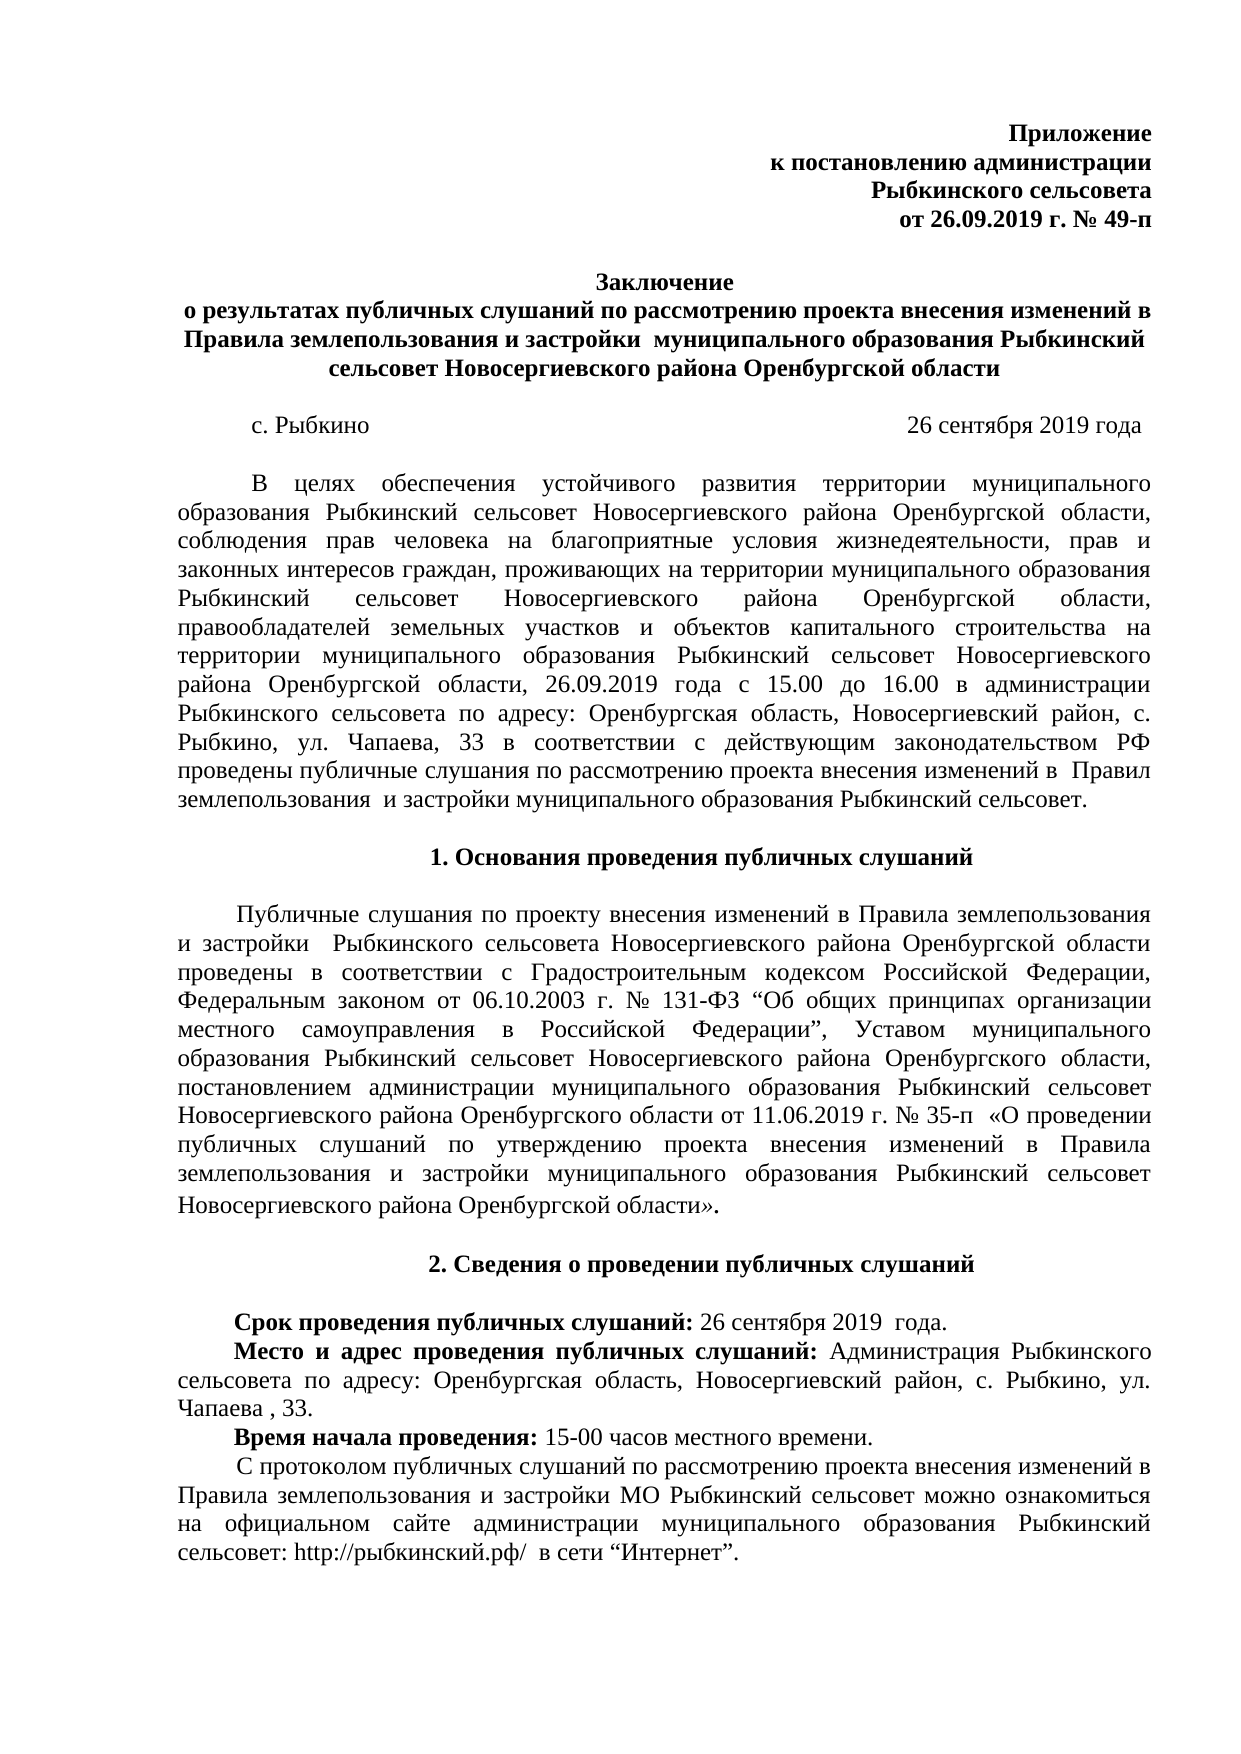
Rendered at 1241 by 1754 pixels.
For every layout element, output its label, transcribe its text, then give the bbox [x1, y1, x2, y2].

text с. Рыбкино 26 сентября 2019 года [177, 410, 1152, 439]
text 2. Сведения о проведении публичных слушаний [177, 1249, 1152, 1278]
text Срок проведения публичных слушаний: 26 сентября 2019 года. [177, 1307, 1152, 1336]
text Место и адрес проведения публичных слушаний: Администрация Рыбкинского сельсовета по адресу: Оренбургская область, Новосергиевский район, с. Рыбкино, ул. Чапаева , 33. [177, 1336, 1152, 1422]
text к постановлению администрации Рыбкинского сельсовета [177, 147, 1152, 204]
subtitle Приложение [177, 118, 1152, 147]
text В целях обеспечения устойчивого развития территории муниципального образования Рыбкинский сельсовет Новосергиевского района Оренбургской области, соблюдения прав человека на благоприятные условия жизнедеятельности, прав и законных интересов граждан, проживающих на территории муниципального образования Рыбкинский сельсовет Новосергиевского района Оренбургской области, правообладателей земельных участков и объектов капитального строительства на территории муниципального образования Рыбкинский сельсовет Новосергиевского района Оренбургской области, 26.09.2019 года с 15.00 до 16.00 в администрации Рыбкинского сельсовета по адресу: Оренбургская область, Новосергиевский район, с. Рыбкино, ул. Чапаева, 33 в соответствии с действующим законодательством РФ проведены публичные слушания по рассмотрению проекта внесения изменений в Правил землепользования и застройки муниципального образования Рыбкинский сельсовет. [177, 468, 1152, 813]
text С протоколом публичных слушаний по рассмотрению проекта внесения изменений в Правила землепользования и застройки МО Рыбкинский сельсовет можно ознакомиться на официальном сайте администрации муниципального образования Рыбкинский сельсовет: http://рыбкинский.рф/ в сети “Интернет”. [177, 1451, 1152, 1566]
text Публичные слушания по проекту внесения изменений в Правила землепользования и застройки Рыбкинского сельсовета Новосергиевского района Оренбургской области проведены в соответствии с Градостроительным кодексом Российской Федерации, Федеральным законом от 06.10.2003 г. № 131-ФЗ “Об общих принципах организации местного самоуправления в Российской Федерации”, Уставом муниципального образования Рыбкинский сельсовет Новосергиевского района Оренбургского области, постановлением администрации муниципального образования Рыбкинский сельсовет Новосергиевского района Оренбургского области от 11.06.2019 г. № 35-п «О проведении публичных слушаний по утверждению проекта внесения изменений в Правила землепользования и застройки муниципального образования Рыбкинский сельсовет Новосергиевского района Оренбургской области». [177, 899, 1152, 1220]
text 1. Основания проведения публичных слушаний [177, 842, 1152, 870]
text от 26.09.2019 г. № 49-п [177, 204, 1152, 233]
text о результатах публичных слушаний по рассмотрению проекта внесения изменений в Правила землепользования и застройки муниципального образования Рыбкинский сельсовет Новосергиевского района Оренбургской области [177, 295, 1152, 382]
text Время начала проведения: 15-00 часов местного времени. [177, 1422, 1152, 1451]
text Заключение [177, 267, 1152, 295]
